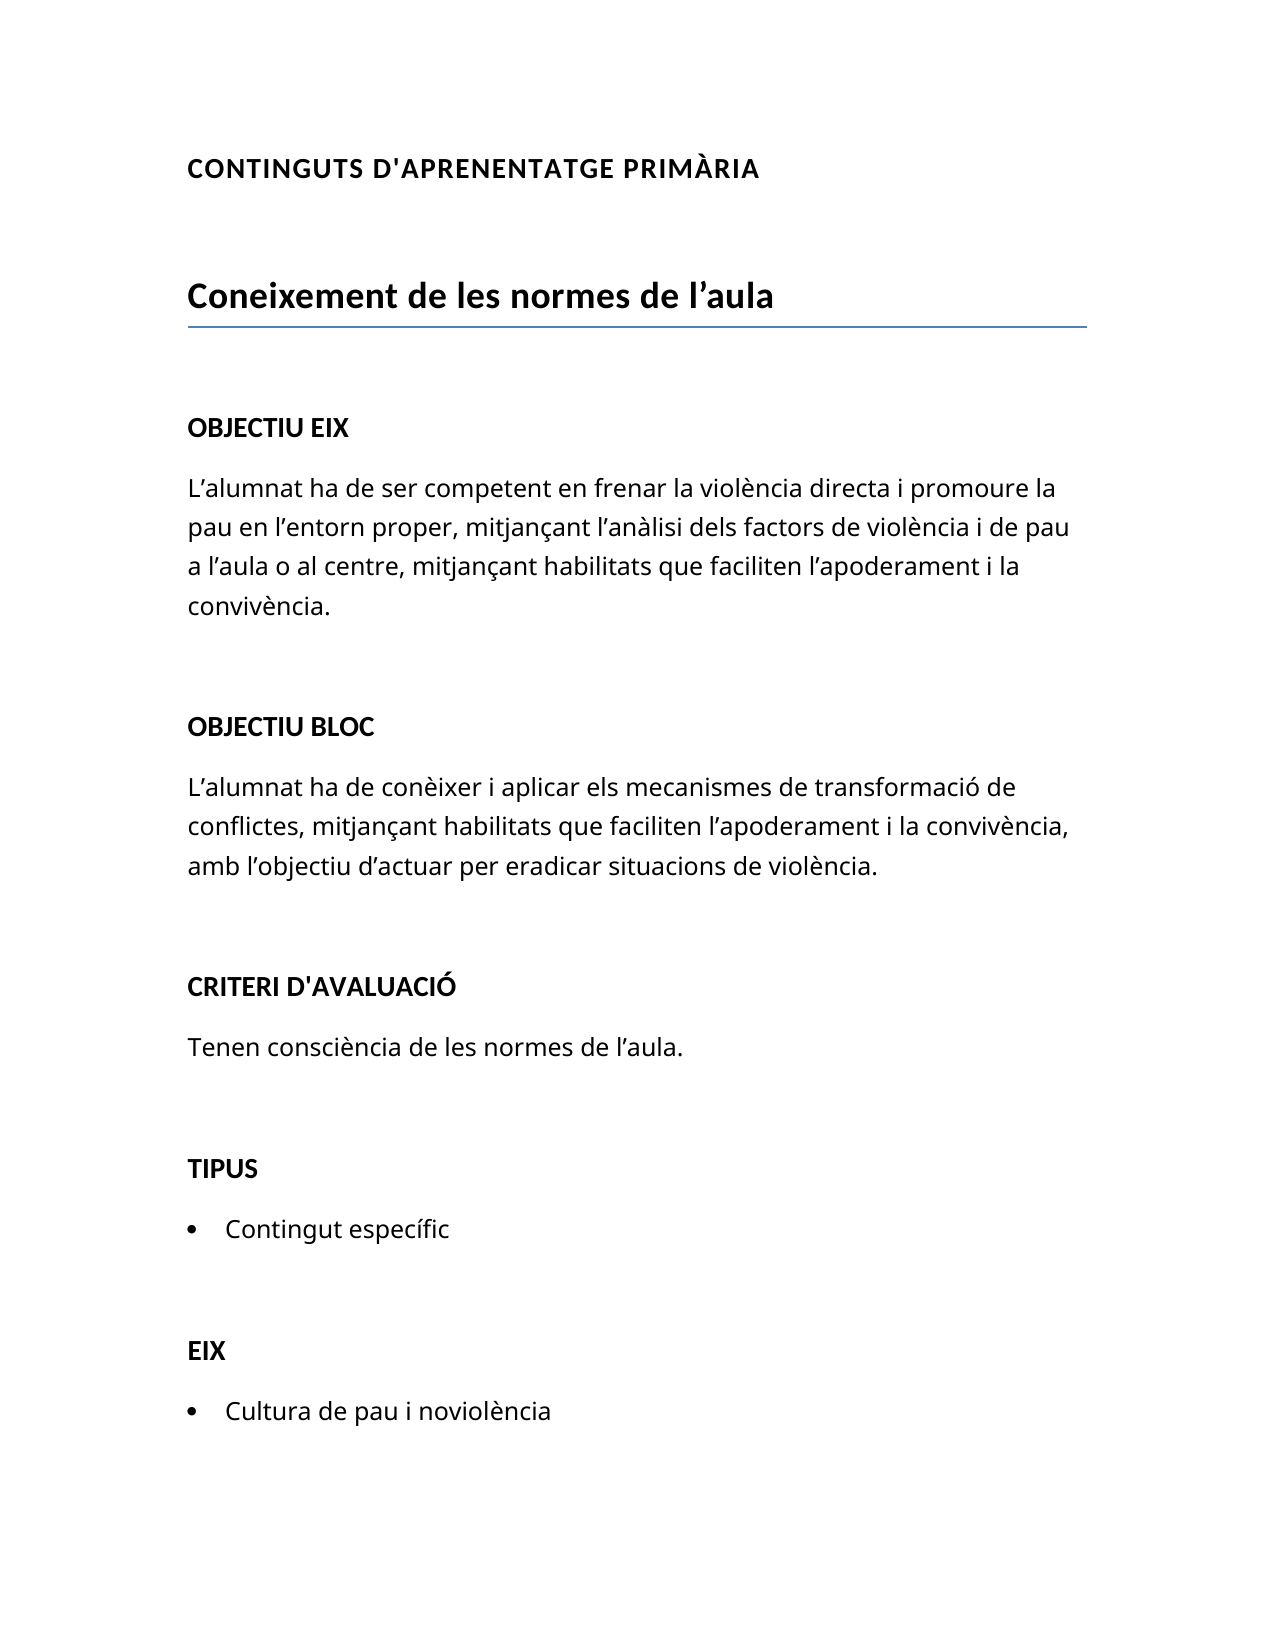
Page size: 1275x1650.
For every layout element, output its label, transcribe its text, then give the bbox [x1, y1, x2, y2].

subtitle OBJECTIU BLOC [187, 708, 1087, 744]
subtitle EIX [187, 1332, 1087, 1367]
subtitle CRITERI D'AVALUACIÓ [187, 968, 1087, 1004]
list Contingut específic [187, 1212, 1087, 1246]
subtitle OBJECTIU EIX [187, 409, 1087, 444]
text L’alumnat ha de conèixer i aplicar els mecanismes de transformació de conflictes, mitjançant habilitats que faciliten l’apoderament i la convivència, amb l’objectiu d’actuar per eradicar situacions de violència. [187, 770, 1087, 882]
text Tenen consciència de les normes de l’aula. [187, 1030, 1087, 1064]
title Coneixement de les normes de l’aula [187, 272, 1087, 328]
subtitle TIPUS [187, 1150, 1087, 1186]
list Cultura de pau i noviolència [187, 1393, 1087, 1428]
text L’alumnat ha de ser competent en frenar la violència directa i promoure la pau en l’entorn proper, mitjançant l’anàlisi dels factors de violència i de pau a l’aula o al centre, mitjançant habilitats que faciliten l’apoderament i la convivència. [187, 471, 1087, 622]
subtitle CONTINGUTS D'APRENENTATGE PRIMÀRIA [187, 150, 1087, 186]
